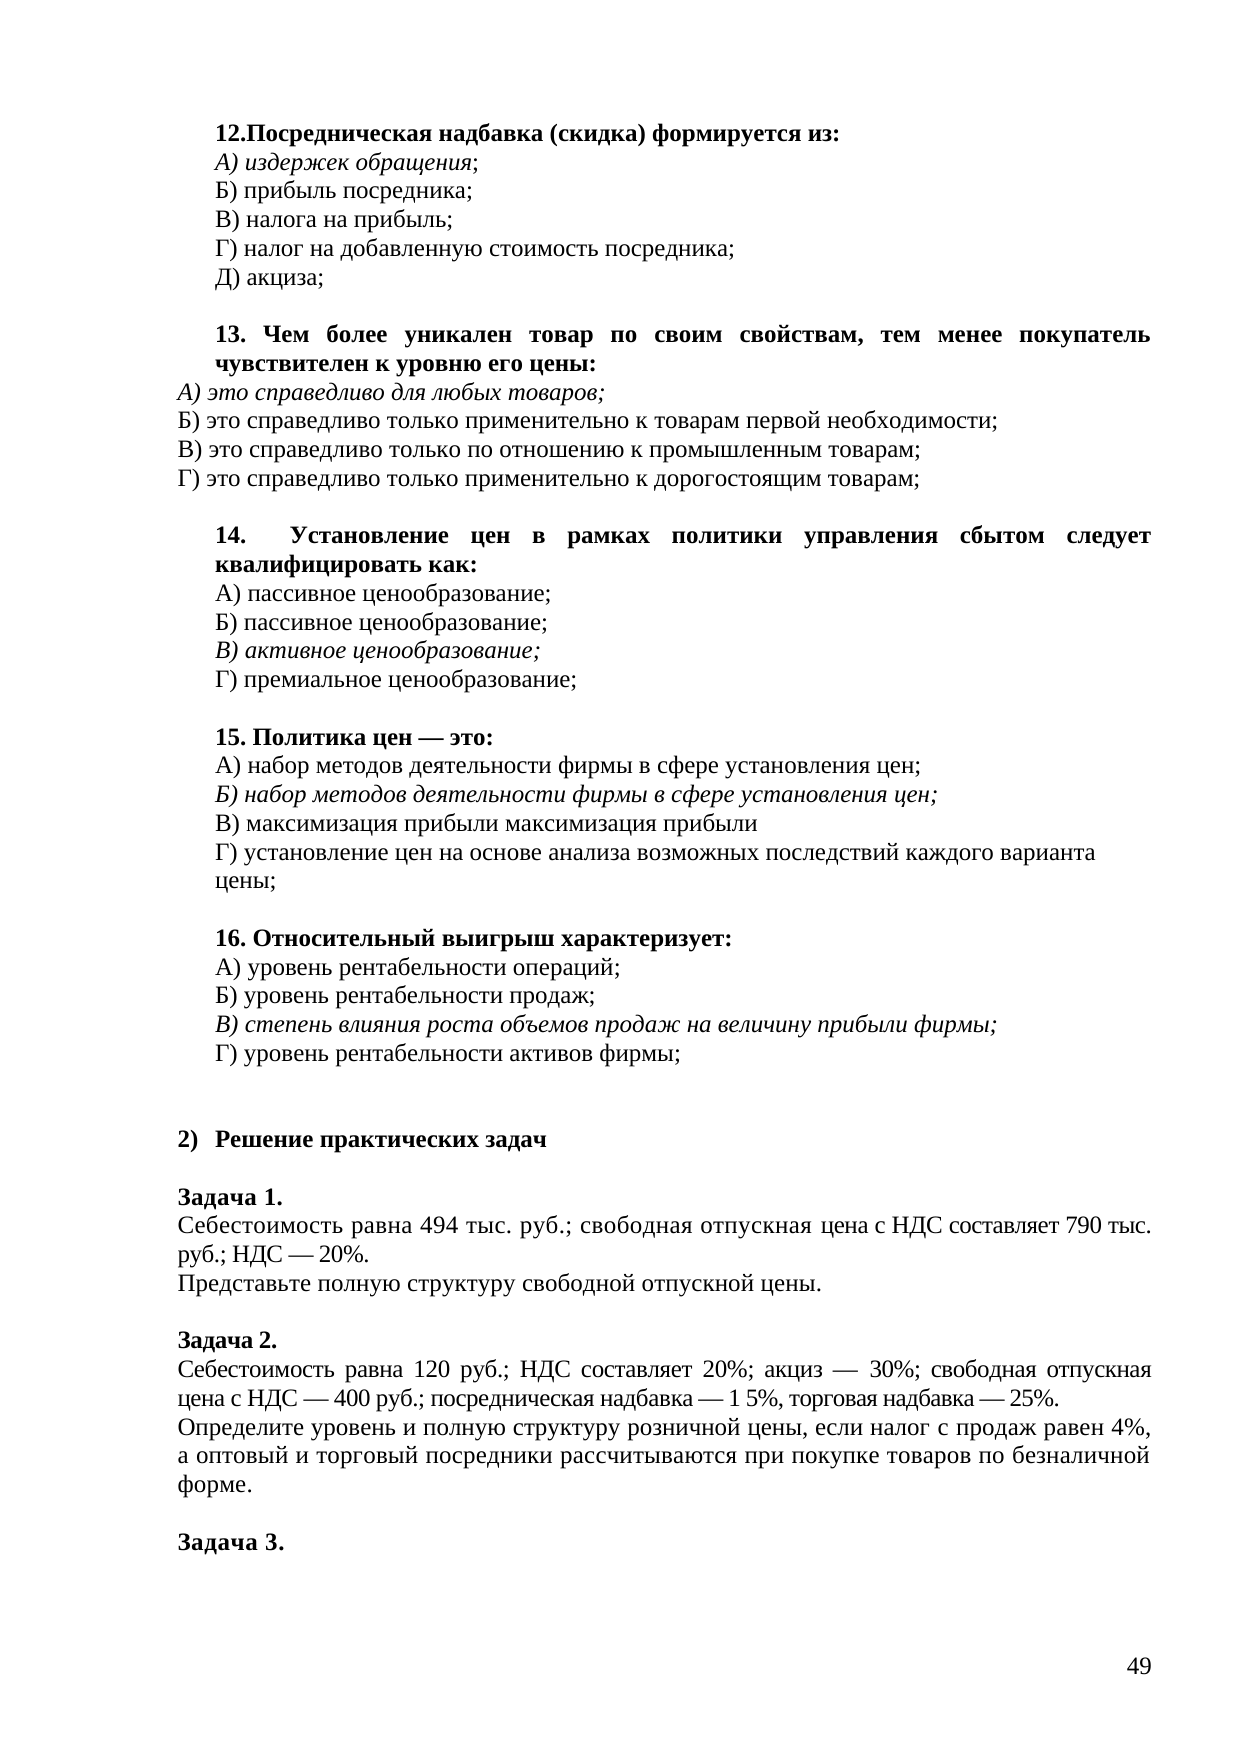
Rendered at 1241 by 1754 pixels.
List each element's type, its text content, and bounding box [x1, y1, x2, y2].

text Задача 3. [177, 1527, 1152, 1556]
text 13. Чем более уникален товар по своим свойствам, тем менее покупатель чувствителен к уровню его цены: [215, 319, 1152, 377]
text А) пассивное ценообразование; [215, 578, 1152, 607]
text А) издержек обращения; [215, 147, 1152, 176]
text Г) уровень рентабельности активов фирмы; [215, 1038, 1152, 1067]
text Д) акциза; [215, 262, 1152, 291]
text Задача 2. [177, 1326, 1152, 1354]
text В) максимизация прибыли максимизация прибыли [215, 808, 1152, 837]
text Б) это справедливо только применительно к товарам первой необходимости; [177, 406, 1152, 434]
text В) это справедливо только по отношению к промышленным товарам; [177, 434, 1152, 463]
text Г) это справедливо только применительно к дорогостоящим товарам; [177, 463, 1152, 492]
text В) степень влияния роста объемов продаж на величину прибыли фирмы; [215, 1009, 1152, 1038]
text Представьте полную структуру свободной отпускной цены. [177, 1268, 1152, 1297]
text 16. Относительный выигрыш характеризует: [215, 923, 1152, 952]
text Б) набор методов деятельности фирмы в сфере установления цен; [215, 779, 1152, 808]
text Б) пассивное ценообразование; [215, 607, 1152, 636]
text В) активное ценообразование; [215, 636, 1152, 664]
text 14. Установление цен в рамках политики управления сбытом следует квалифицировать как: [215, 521, 1152, 578]
text В) налога на прибыль; [215, 204, 1152, 233]
text Б) прибыль посредника; [215, 176, 1152, 204]
list Решение практических задач [177, 1124, 1152, 1153]
text Г) установление цен на основе анализа возможных последствий каждого варианта цены; [215, 837, 1152, 894]
text Б) уровень рентабельности продаж; [215, 981, 1152, 1009]
text Себестоимость равна 494 тыс. руб.; свободная отпускная цена с НДС составляет 790 тыс. руб.; НДС — 20%. [177, 1211, 1152, 1268]
text Определите уровень и полную структуру розничной цены, если налог с продаж равен 4%, а оптовый и торговый посредники рассчитываются при покупке товаров по безналичной форме. [177, 1412, 1152, 1498]
text Задача 1. [177, 1182, 1152, 1211]
text 15. Политика цен — это: [215, 722, 1152, 751]
text А) это справедливо для любых товаров; [177, 377, 1152, 406]
text 12.Посредническая надбавка (скидка) формируется из: [215, 118, 1152, 147]
text А) набор методов деятельности фирмы в сфере установления цен; [215, 751, 1152, 779]
text А) уровень рентабельности операций; [215, 952, 1152, 981]
text Г) премиальное ценообразование; [215, 664, 1152, 693]
text Г) налог на добавленную стоимость посредника; [215, 233, 1152, 262]
text Себестоимость равна 120 руб.; НДС составляет 20%; акциз — 30%; свободная отпускная цена с НДС — 400 руб.; посредническая надбавка — 1 5%, торговая надбавка — 25%. [177, 1354, 1152, 1412]
